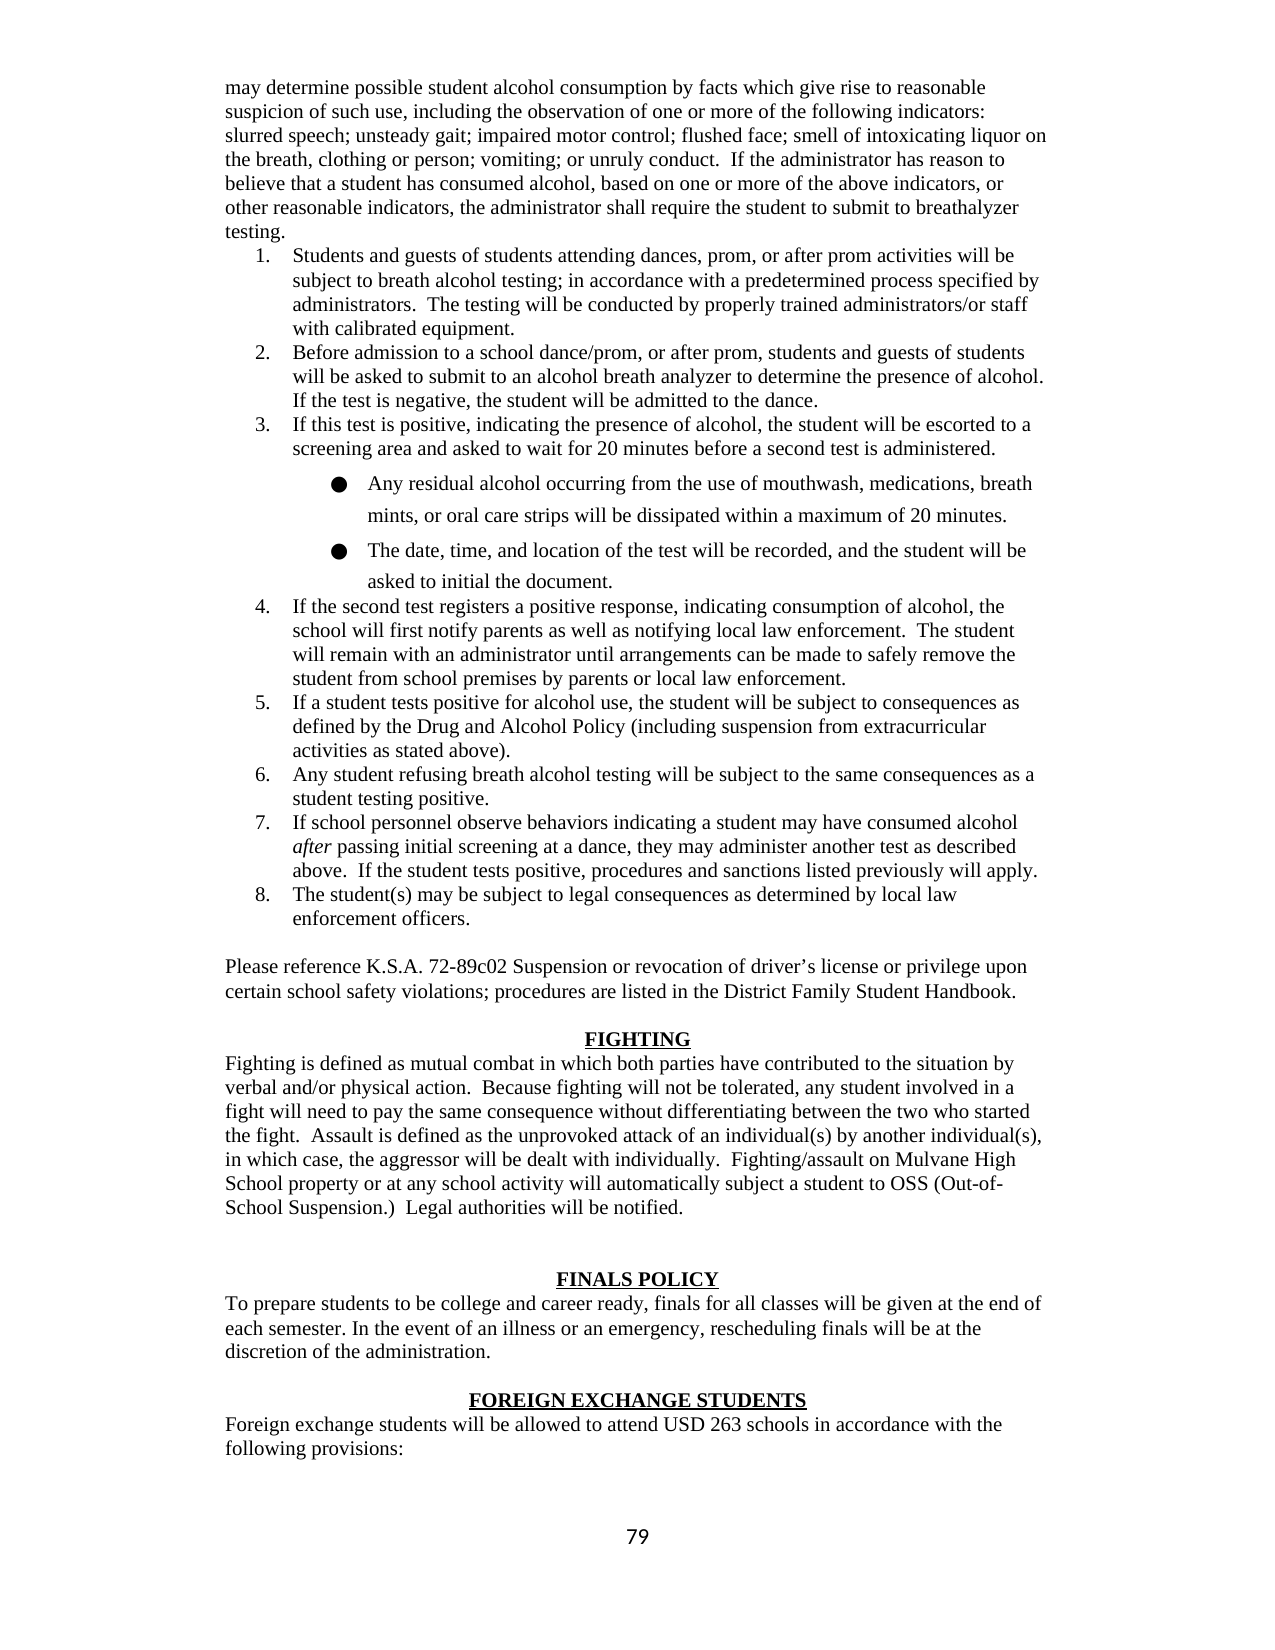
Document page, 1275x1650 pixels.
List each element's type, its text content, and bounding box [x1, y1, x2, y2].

text Foreign exchange students will be allowed to attend USD 263 schools in accordance with the following provisions: [225, 1412, 1050, 1460]
list If the second test registers a positive response, indicating consumption of alcohol, the school will first notify parents as well as notifying local law enforcement. The student will remain with an administrator until arrangements can be made to safely remove the student from school premises by parents or local law enforcement. [255, 593, 1050, 690]
list Any residual alcohol occurring from the use of mouthwash, medications, breath mints, or oral care strips will be dissipated within a maximum of 20 minutes. [330, 460, 1050, 527]
list Before admission to a school dance/prom, or after prom, students and guests of students will be asked to submit to an alcohol breath analyzer to determine the presence of alcohol. If the test is negative, the student will be admitted to the dance. [255, 340, 1050, 412]
text Fighting is defined as mutual combat in which both parties have contributed to the situation by verbal and/or physical action. Because fighting will not be tolerated, any student involved in a fight will need to pay the same consequence without differentiating between the two who started the fight. Assault is defined as the unprovoked attack of an individual(s) by another individual(s), in which case, the aggressor will be dealt with individually. Fighting/assault on Mulvane High School property or at any school activity will automatically subject a student to OSS (Out-of-School Suspension.) Legal authorities will be notified. [225, 1051, 1050, 1219]
text To prepare students to be college and career ready, finals for all classes will be given at the end of each semester. In the event of an illness or an emergency, rescheduling finals will be at the discretion of the administration. [225, 1291, 1050, 1363]
text FINALS POLICY [225, 1267, 1050, 1291]
list Students and guests of students attending dances, prom, or after prom activities will be subject to breath alcohol testing; in accordance with a predetermined process specified by administrators. The testing will be conducted by properly trained administrators/or staff with calibrated equipment. [255, 243, 1050, 340]
text Please reference K.S.A. 72-89c02 Suspension or revocation of driver’s license or privilege upon certain school safety violations; procedures are listed in the District Family Student Handbook. [225, 954, 1050, 1003]
text FIGHTING [225, 1027, 1050, 1051]
list Any student refusing breath alcohol testing will be subject to the same consequences as a student testing positive. [255, 762, 1050, 810]
list The student(s) may be subject to legal consequences as determined by local law enforcement officers. [255, 882, 1050, 930]
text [225, 75, 1050, 243]
list If this test is positive, indicating the presence of alcohol, the student will be escorted to a screening area and asked to wait for 20 minutes before a second test is administered. [255, 412, 1050, 460]
text FOREIGN EXCHANGE STUDENTS [225, 1388, 1050, 1412]
list If a student tests positive for alcohol use, the student will be subject to consequences as defined by the Drug and Alcohol Policy (including suspension from extracurricular activities as stated above). [255, 690, 1050, 762]
list The date, time, and location of the test will be recorded, and the student will be asked to initial the document. [330, 527, 1050, 593]
list If school personnel observe behaviors indicating a student may have consumed alcohol after passing initial screening at a dance, they may administer another test as described above. If the student tests positive, procedures and sanctions listed previously will apply. [255, 810, 1050, 882]
